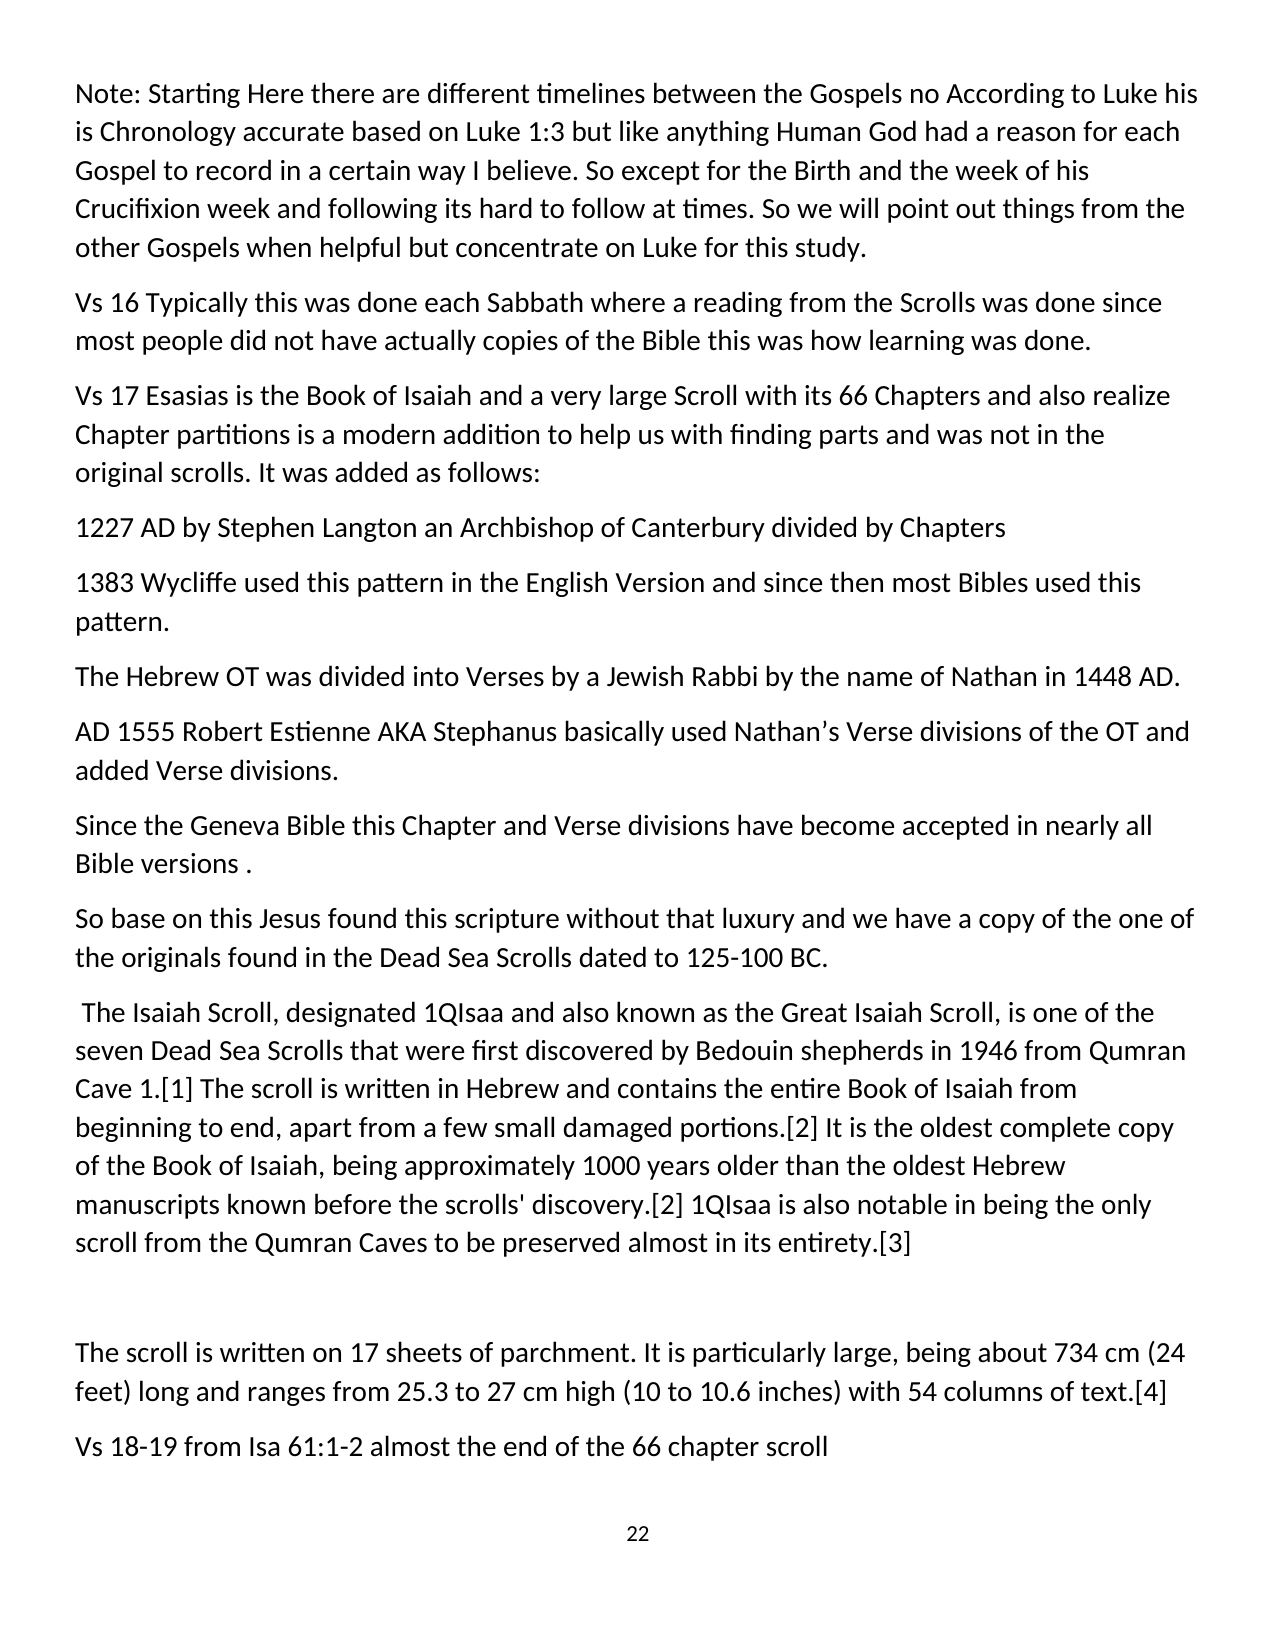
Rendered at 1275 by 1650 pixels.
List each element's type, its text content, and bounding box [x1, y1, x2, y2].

text 1383 Wycliffe used this pattern in the English Version and since then most Bibles used this pattern. [75, 564, 1200, 638]
text Since the Geneva Bible this Chapter and Verse divisions have become accepted in nearly all Bible versions . [75, 807, 1200, 881]
text Vs 16 Typically this was done each Sabbath where a reading from the Scrolls was done since most people did not have actually copies of the Bible this was how learning was done. [75, 284, 1200, 358]
text Vs 17 Esasias is the Book of Isaiah and a very large Scroll with its 66 Chapters and also realize Chapter partitions is a modern addition to help us with finding parts and was not in the original scrolls. It was added as follows: [75, 377, 1200, 490]
text So base on this Jesus found this scripture without that luxury and we have a copy of the one of the originals found in the Dead Sea Scrolls dated to 125-100 BC. [75, 900, 1200, 974]
text The scroll is written on 17 sheets of parchment. It is particularly large, being about 734 cm (24 feet) long and ranges from 25.3 to 27 cm high (10 to 10.6 inches) with 54 columns of text.[4] [75, 1334, 1200, 1409]
text Vs 18-19 from Isa 61:1-2 almost the end of the 66 chapter scroll [75, 1428, 1200, 1464]
text Note: Starting Here there are different timelines between the Gospels no According to Luke his is Chronology accurate based on Luke 1:3 but like anything Human God had a reason for each Gospel to record in a certain way I believe. So except for the Birth and the week of his Crucifixion week and following its hard to follow at times. So we will point out things from the other Gospels when helpful but concentrate on Luke for this study. [75, 75, 1200, 264]
text The Isaiah Scroll, designated 1QIsaa and also known as the Great Isaiah Scroll, is one of the seven Dead Sea Scrolls that were first discovered by Bedouin shepherds in 1946 from Qumran Cave 1.[1] The scroll is written in Hebrew and contains the entire Book of Isaiah from beginning to end, apart from a few small damaged portions.[2] It is the oldest complete copy of the Book of Isaiah, being approximately 1000 years older than the oldest Hebrew manuscripts known before the scrolls' discovery.[2] 1QIsaa is also notable in being the only scroll from the Qumran Caves to be preserved almost in its entirety.[3] [75, 994, 1200, 1260]
text The Hebrew OT was divided into Verses by a Jewish Rabbi by the name of Nathan in 1448 AD. [75, 658, 1200, 694]
text AD 1555 Robert Estienne AKA Stephanus basically used Nathan’s Verse divisions of the OT and added Verse divisions. [75, 713, 1200, 787]
text 1227 AD by Stephen Langton an Archbishop of Canterbury divided by Chapters [75, 509, 1200, 545]
